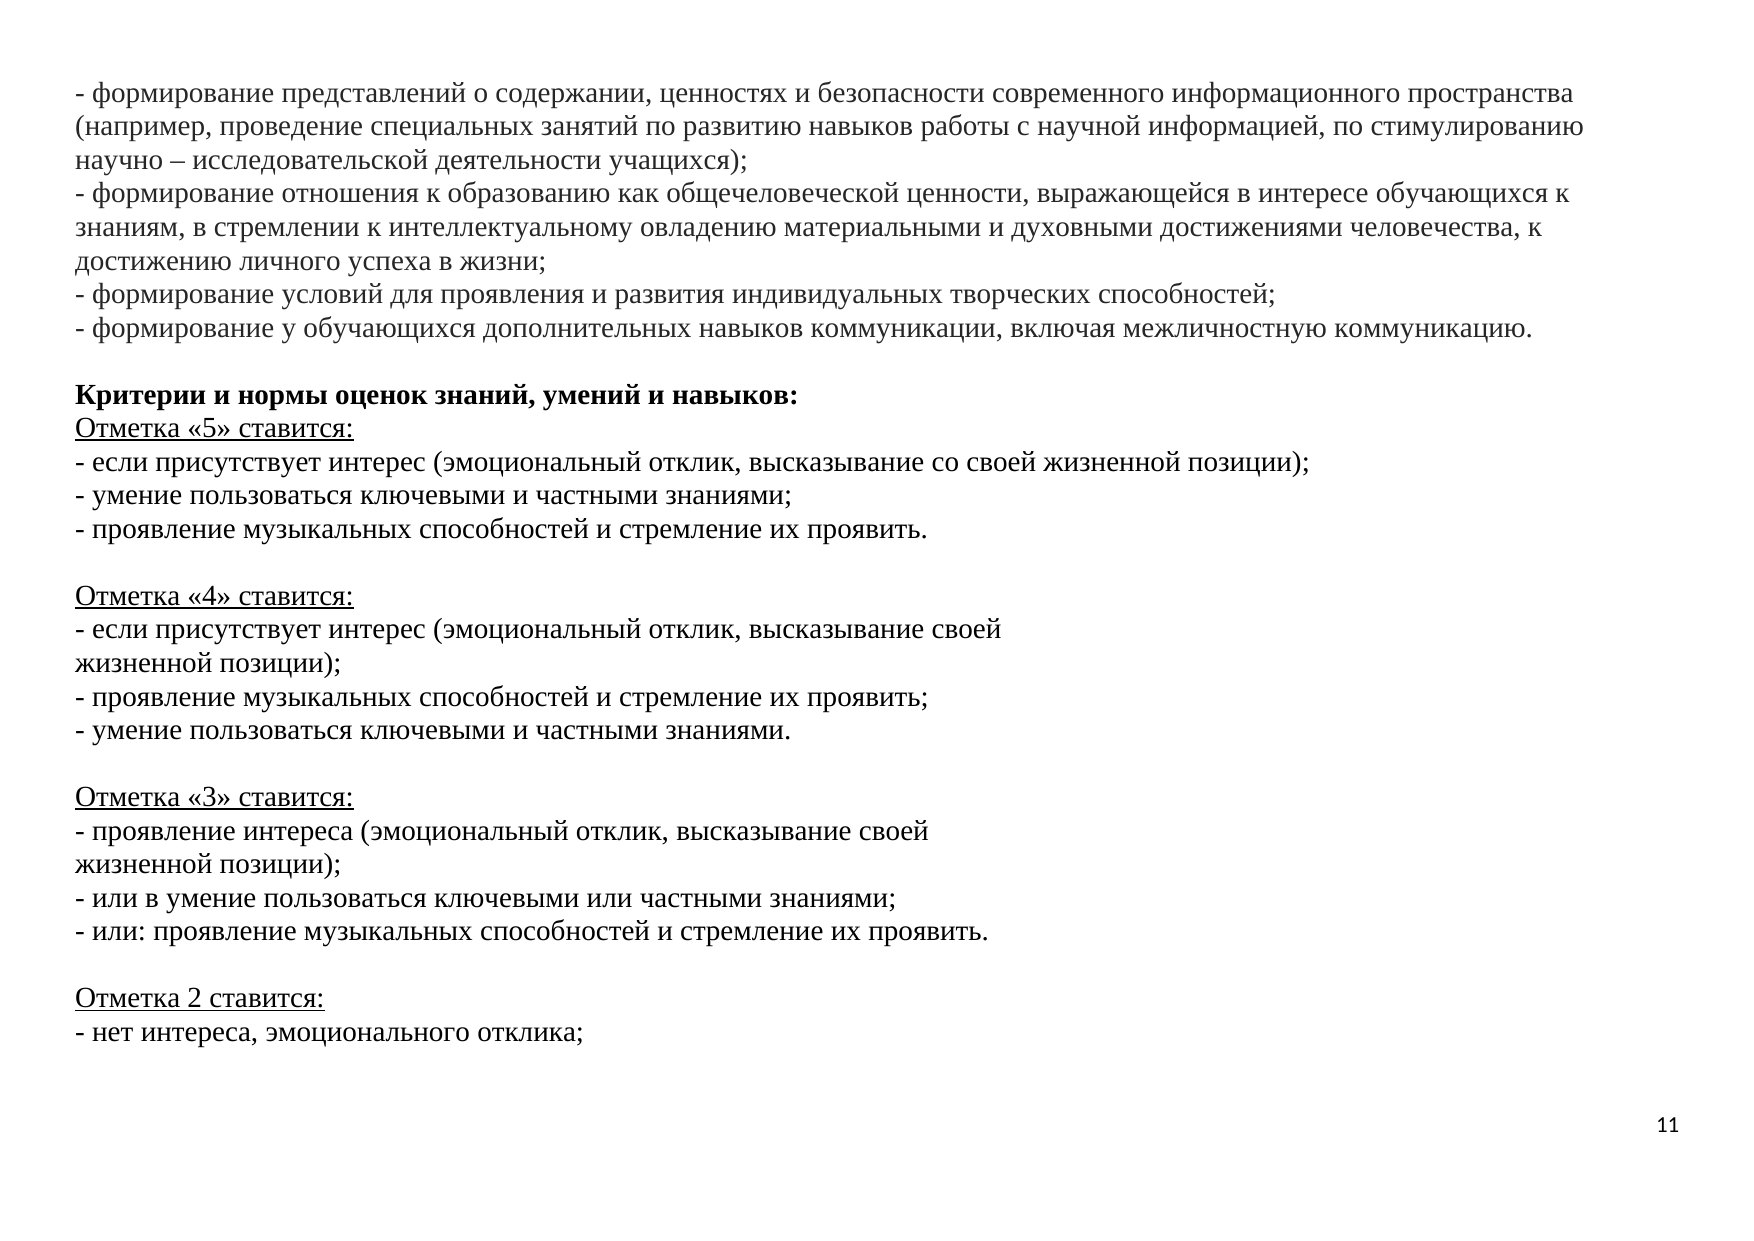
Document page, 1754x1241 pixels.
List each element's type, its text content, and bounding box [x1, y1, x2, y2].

text - если присутствует интерес (эмоциональный отклик, высказывание со своей жизненной позиции); [75, 444, 1679, 477]
text - проявление музыкальных способностей и стремление их проявить. [75, 511, 1679, 544]
text Отметка «3» ставится: [75, 779, 1679, 813]
text жизненной позиции); [75, 645, 1679, 679]
text Отметка «5» ставится: [75, 410, 1679, 444]
text Отметка «4» ставится: [75, 578, 1679, 612]
text - формирование представлений о содержании, ценностях и безопасности современного информационного пространства (например, проведение специальных занятий по развитию навыков работы с научной информацией, по стимулированию научно – исследовательской деятельности учащихся); [75, 75, 1679, 176]
text - умение пользоваться ключевыми и частными знаниями; [75, 477, 1679, 511]
text Критерии и нормы оценок знаний, умений и навыков: [75, 377, 1679, 410]
text - формирование отношения к образованию как общечеловеческой ценности, выражающейся в интересе обучающихся к знаниям, в стремлении к интеллектуальному овладению материальными и духовными достижениями человечества, к достижению личного успеха в жизни; [75, 176, 1679, 276]
text жизненной позиции); [75, 846, 1679, 880]
text - проявление интереса (эмоциональный отклик, высказывание своей [75, 813, 1679, 846]
text Отметка 2 ставится: [75, 981, 1679, 1014]
text - формирование условий для проявления и развития индивидуальных творческих способностей; [75, 276, 1679, 310]
text - если присутствует интерес (эмоциональный отклик, высказывание своей [75, 612, 1679, 645]
text - или: проявление музыкальных способностей и стремление их проявить. [75, 913, 1679, 947]
text - формирование у обучающихся дополнительных навыков коммуникации, включая межличностную коммуникацию. [75, 310, 1679, 343]
text - нет интереса, эмоционального отклика; [75, 1014, 1679, 1048]
text - умение пользоваться ключевыми и частными знаниями. [75, 712, 1679, 746]
text - проявление музыкальных способностей и стремление их проявить; [75, 679, 1679, 712]
text - или в умение пользоваться ключевыми или частными знаниями; [75, 880, 1679, 913]
